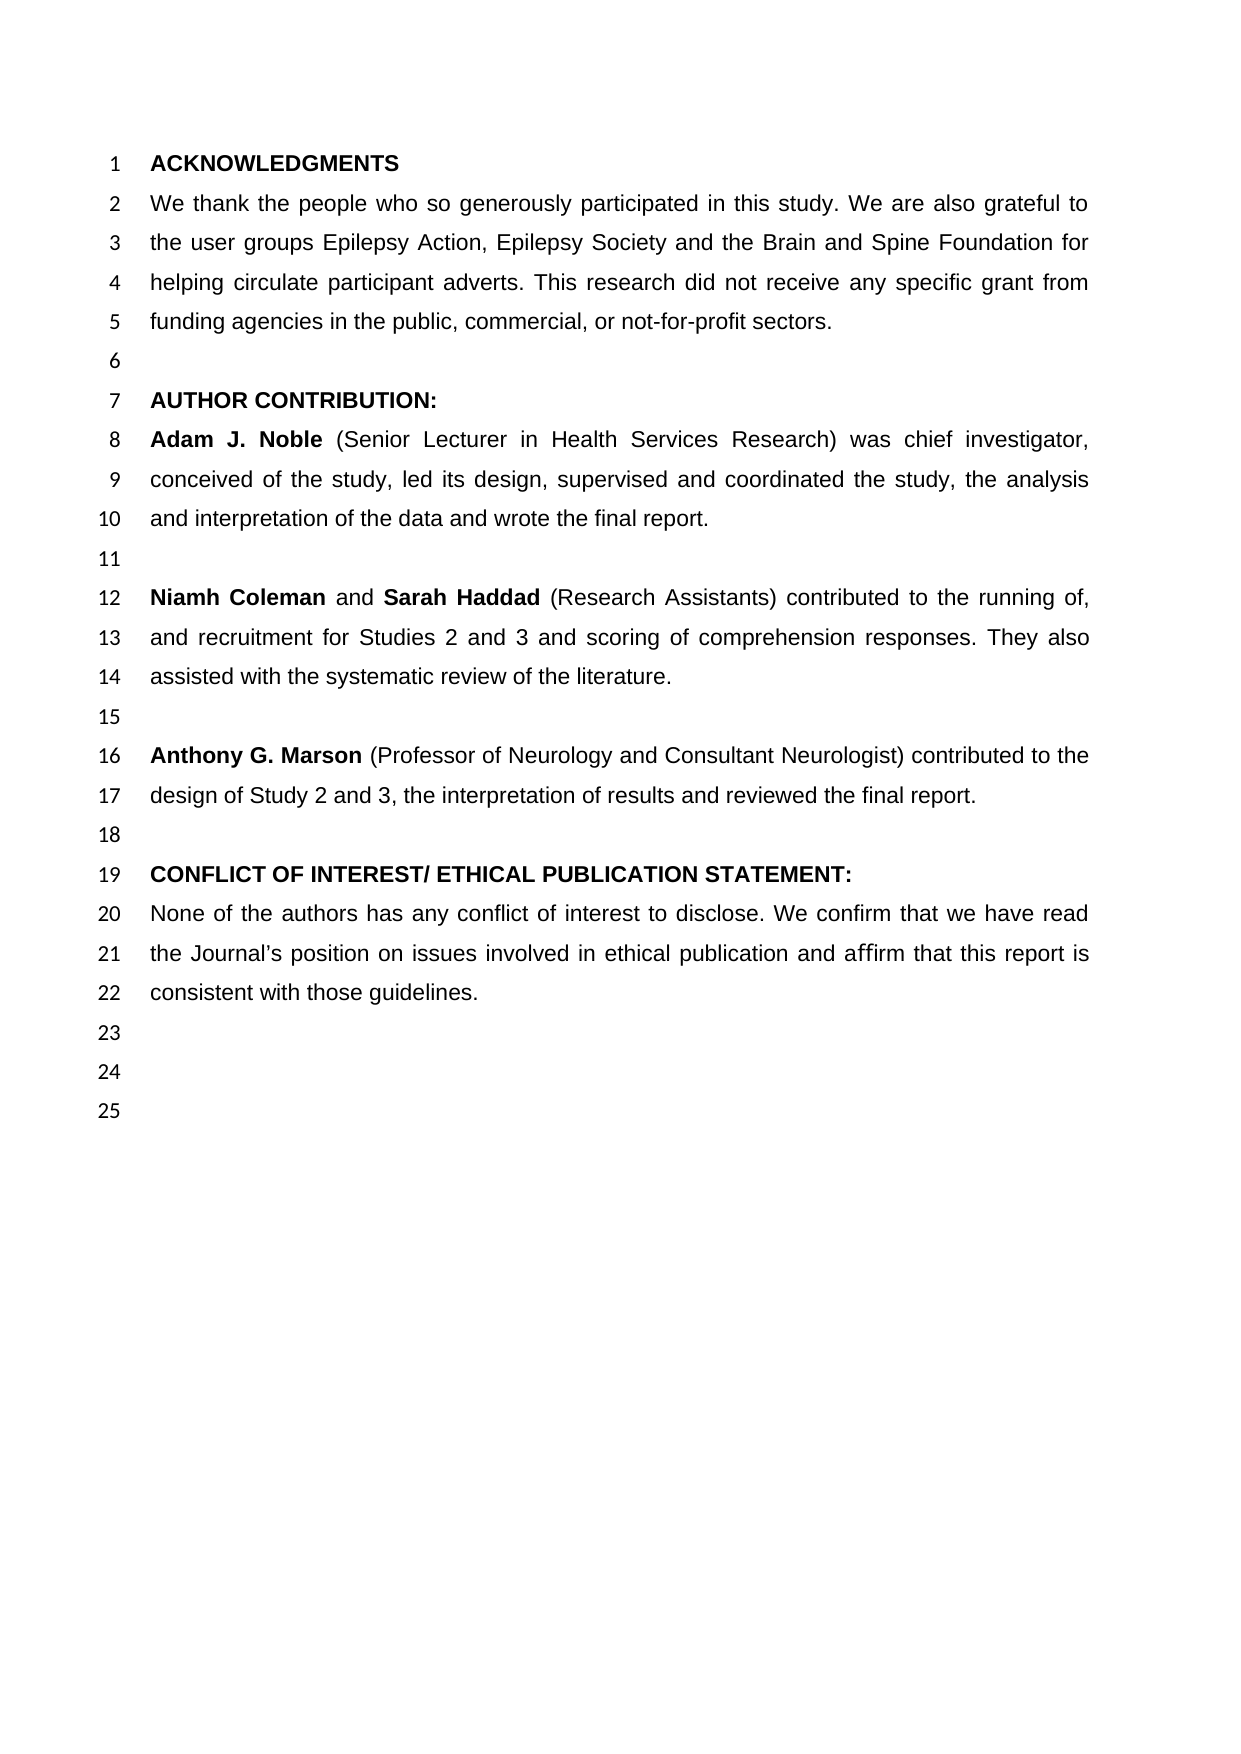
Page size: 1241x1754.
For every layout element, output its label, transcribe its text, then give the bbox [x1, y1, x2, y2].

text None of the authors has any conﬂict of interest to disclose. We conﬁrm that we have read the Journal’s position on issues involved in ethical publication and aﬃrm that this report is consistent with those guidelines. [150, 900, 1090, 1005]
text AUTHOR CONTRIBUTION: [150, 387, 1090, 413]
text CONFLICT OF INTEREST/ ETHICAL PUBLICATION STATEMENT: [150, 861, 1090, 887]
text Anthony G. Marson (Professor of Neurology and Consultant Neurologist) contributed to the design of Study 2 and 3, the interpretation of results and reviewed the final report. [150, 742, 1090, 808]
text Niamh Coleman and Sarah Haddad (Research Assistants) contributed to the running of, and recruitment for Studies 2 and 3 and scoring of comprehension responses. They also assisted with the systematic review of the literature. [150, 584, 1090, 689]
text We thank the people who so generously participated in this study. We are also grateful to the user groups Epilepsy Action, Epilepsy Society and the Brain and Spine Foundation for helping circulate participant adverts. This research did not receive any specific grant from funding agencies in the public, commercial, or not-for-profit sectors. [150, 189, 1090, 334]
text Adam J. Noble (Senior Lecturer in Health Services Research) was chief investigator, conceived of the study, led its design, supervised and coordinated the study, the analysis and interpretation of the data and wrote the final report. [150, 426, 1090, 532]
text ACKNOWLEDGMENTS [150, 150, 1090, 176]
